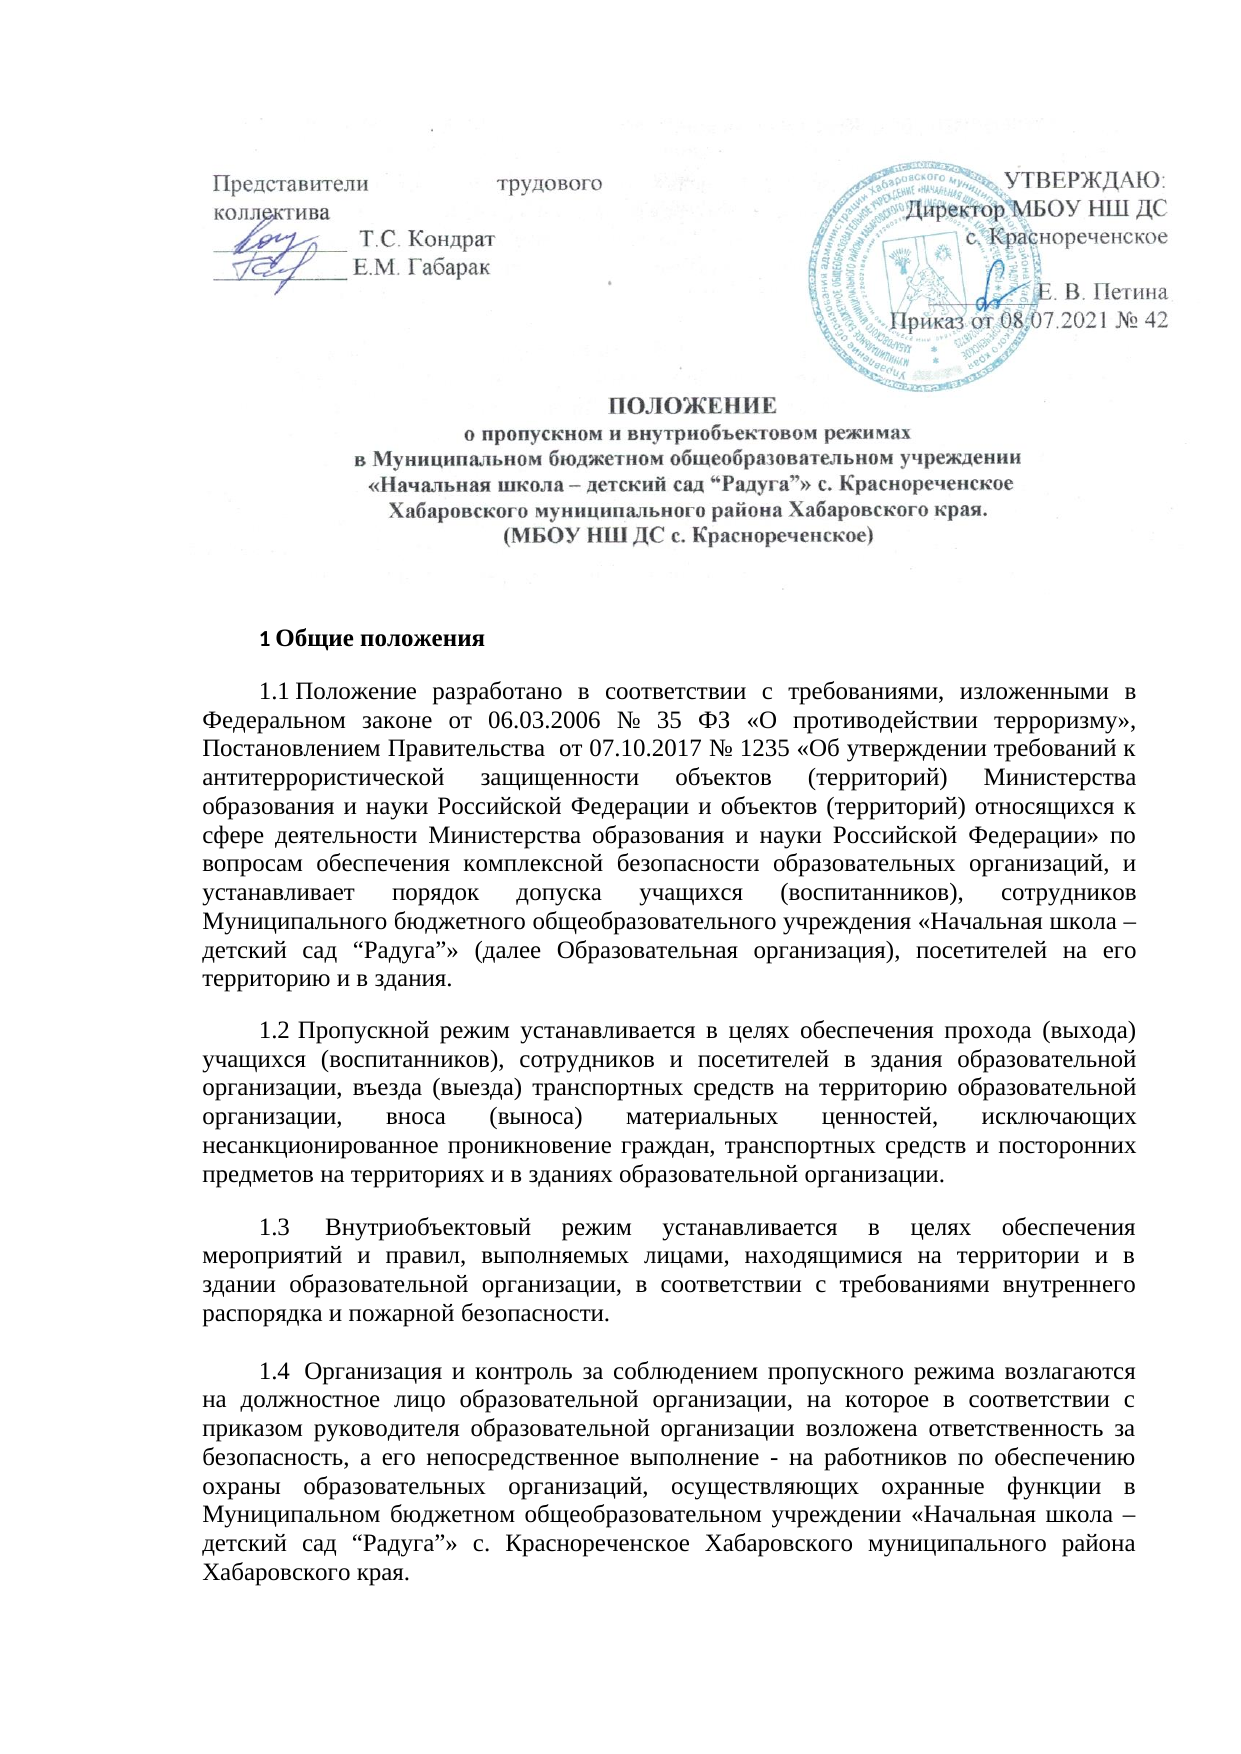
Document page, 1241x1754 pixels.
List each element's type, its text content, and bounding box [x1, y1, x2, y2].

list Организация и контроль за соблюдением пропускного режима возлагаются на должностное лицо образовательной организации, на которое в соответствии с приказом руководителя образовательной организации возложена ответственность за безопасность, а его непосредственное выполнение - на работников по обеспечению охраны образовательных организаций, осуществляющих охранные функции в Муниципальном бюджетном общеобразовательном учреждении «Начальная школа – детский сад “Радуга”» с. Краснореченское Хабаровского муниципального района Хабаровского края. [202, 1356, 1136, 1586]
list Положение разработано в соответствии с требованиями, изложенными в Федеральном законе от 06.03.2006 № 35 ФЗ «О противодействии терроризму», Постановлением Правительства от 07.10.2017 № 1235 «Об утверждении требований к антитеррористической защищенности объектов (территорий) Министерства образования и науки Российской Федерации и объектов (территорий) относящихся к сфере деятельности Министерства образования и науки Российской Федерации» по вопросам обеспечения комплексной безопасности образовательных организаций, и устанавливает порядок допуска учащихся (воспитанников), сотрудников Муниципального бюджетного общеобразовательного учреждения «Начальная школа – детский сад “Радуга”» (далее Образовательная организация), посетителей на его территорию и в здания. [202, 676, 1137, 992]
list Внутриобъектовый режим устанавливается в целях обеспечения мероприятий и правил, выполняемых лицами, находящимися на территории и в здании образовательной организации, в соответствии с требованиями внутреннего распорядка и пожарной безопасности. [202, 1212, 1136, 1327]
list Общие положения [202, 623, 1152, 652]
list Пропускной режим устанавливается в целях обеспечения прохода (выхода) учащихся (воспитанников), сотрудников и посетителей в здания образовательной организации, въезда (выезда) транспортных средств на территорию образовательной организации, вноса (выноса) материальных ценностей, исключающих несанкционированное проникновение граждан, транспортных средств и посторонних предметов на территориях и в зданиях образовательной организации. [202, 1015, 1137, 1187]
picture [177, 118, 1215, 595]
